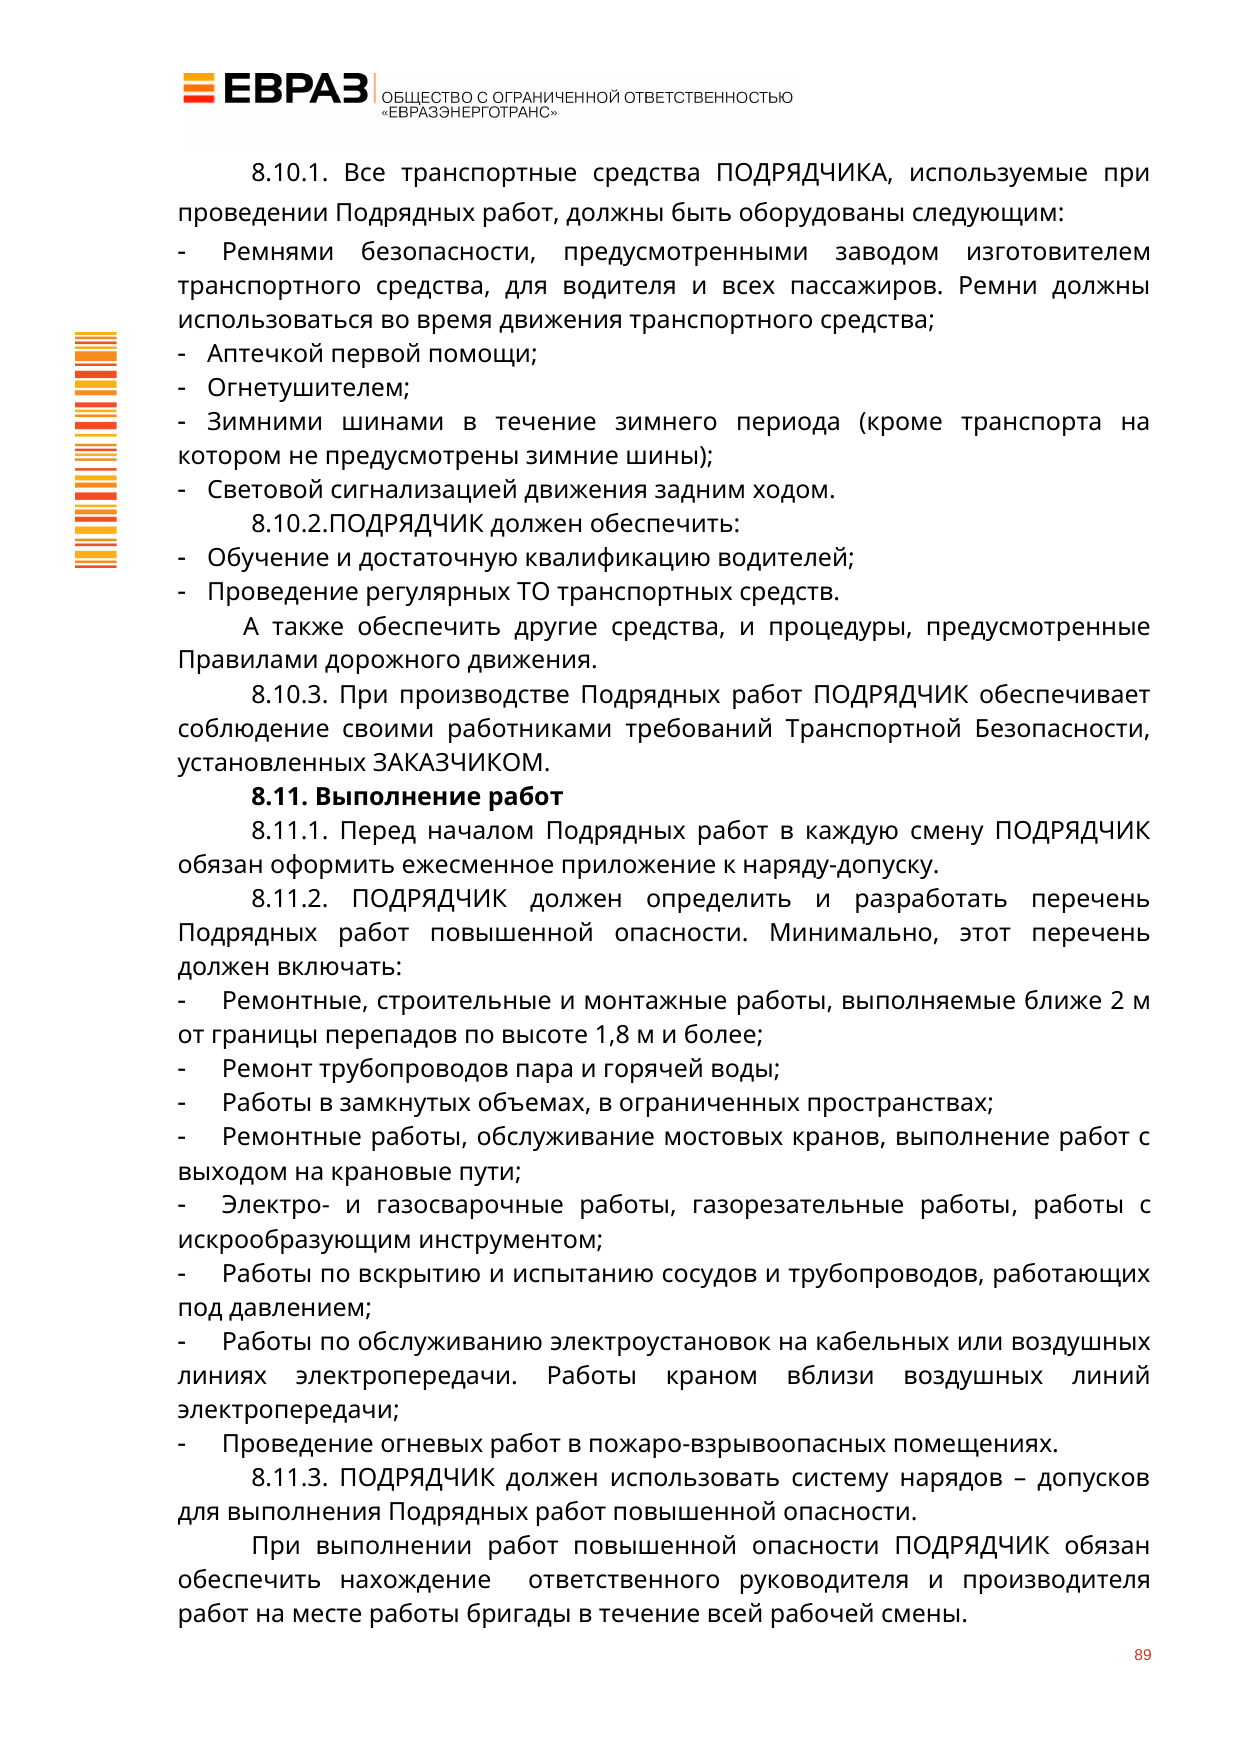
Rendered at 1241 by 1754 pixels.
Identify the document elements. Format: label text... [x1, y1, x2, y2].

list 8.10.1. Все транспортные средства ПОДРЯДЧИКА, используемые при проведении Подрядных работ, должны быть оборудованы следующим: [177, 155, 1152, 228]
list 8.10.3. При производстве Подрядных работ ПОДРЯДЧИК обеспечивает соблюдение своими работниками требований Транспортной Безопасности, установленных ЗАКАЗЧИКОМ. [177, 676, 1152, 778]
text При выполнении работ повышенной опасности ПОДРЯДЧИК обязан обеспечить нахождение ответственного руководителя и производителя работ на месте работы бригады в течение всей рабочей смены. [177, 1528, 1152, 1630]
list Работы по вскрытию и испытанию сосудов и трубопроводов, работающих под давлением; [177, 1255, 1152, 1323]
list Световой сигнализацией движения задним ходом. [177, 472, 1152, 506]
text А также обеспечить другие средства, и процедуры, предусмотренные Правилами дорожного движения. [177, 608, 1152, 676]
list Электро- и газосварочные работы, газорезательные работы, работы с искрообразующим инструментом; [177, 1187, 1152, 1255]
list 8.11.1. Перед началом Подрядных работ в каждую смену ПОДРЯДЧИК обязан оформить ежесменное приложение к наряду-допуску. [177, 812, 1152, 881]
list Аптечкой первой помощи; [177, 336, 1152, 370]
list Огнетушителем; [177, 370, 1152, 404]
list Ремонт трубопроводов пара и горячей воды; [177, 1051, 1152, 1085]
list Ремонтные, строительные и монтажные работы, выполняемые ближе 2 м от границы перепадов по высоте 1,8 м и более; [177, 983, 1152, 1051]
picture [75, 332, 117, 568]
list Работы в замкнутых объемах, в ограниченных пространствах; [177, 1085, 1152, 1119]
list 8.11.2. ПОДРЯДЧИК должен определить и разработать перечень Подрядных работ повышенной опасности. Минимально, этот перечень должен включать: [177, 881, 1152, 983]
list Проведение огневых работ в пожаро-взрывоопасных помещениях. [177, 1426, 1152, 1460]
text 8.10.2.ПОДРЯДЧИК должен обеспечить: [177, 506, 1152, 540]
list Ремонтные работы, обслуживание мостовых кранов, выполнение работ с выходом на крановые пути; [177, 1119, 1152, 1187]
text 8.11. Выполнение работ [177, 778, 1152, 812]
list Проведение регулярных ТО транспортных средств. [177, 574, 1152, 608]
list Ремнями безопасности, предусмотренными заводом изготовителем транспортного средства, для водителя и всех пассажиров. Ремни должны использоваться во время движения транспортного средства; [177, 233, 1152, 336]
picture [183, 73, 801, 149]
list 8.11.3. ПОДРЯДЧИК должен использовать систему нарядов – допусков для выполнения Подрядных работ повышенной опасности. [177, 1460, 1152, 1528]
list Работы по обслуживанию электроустановок на кабельных или воздушных линиях электропередачи. Работы краном вблизи воздушных линий электропередачи; [177, 1323, 1152, 1426]
list Обучение и достаточную квалификацию водителей; [177, 540, 1152, 574]
list Зимними шинами в течение зимнего периода (кроме транспорта на котором не предусмотрены зимние шины); [177, 404, 1152, 472]
